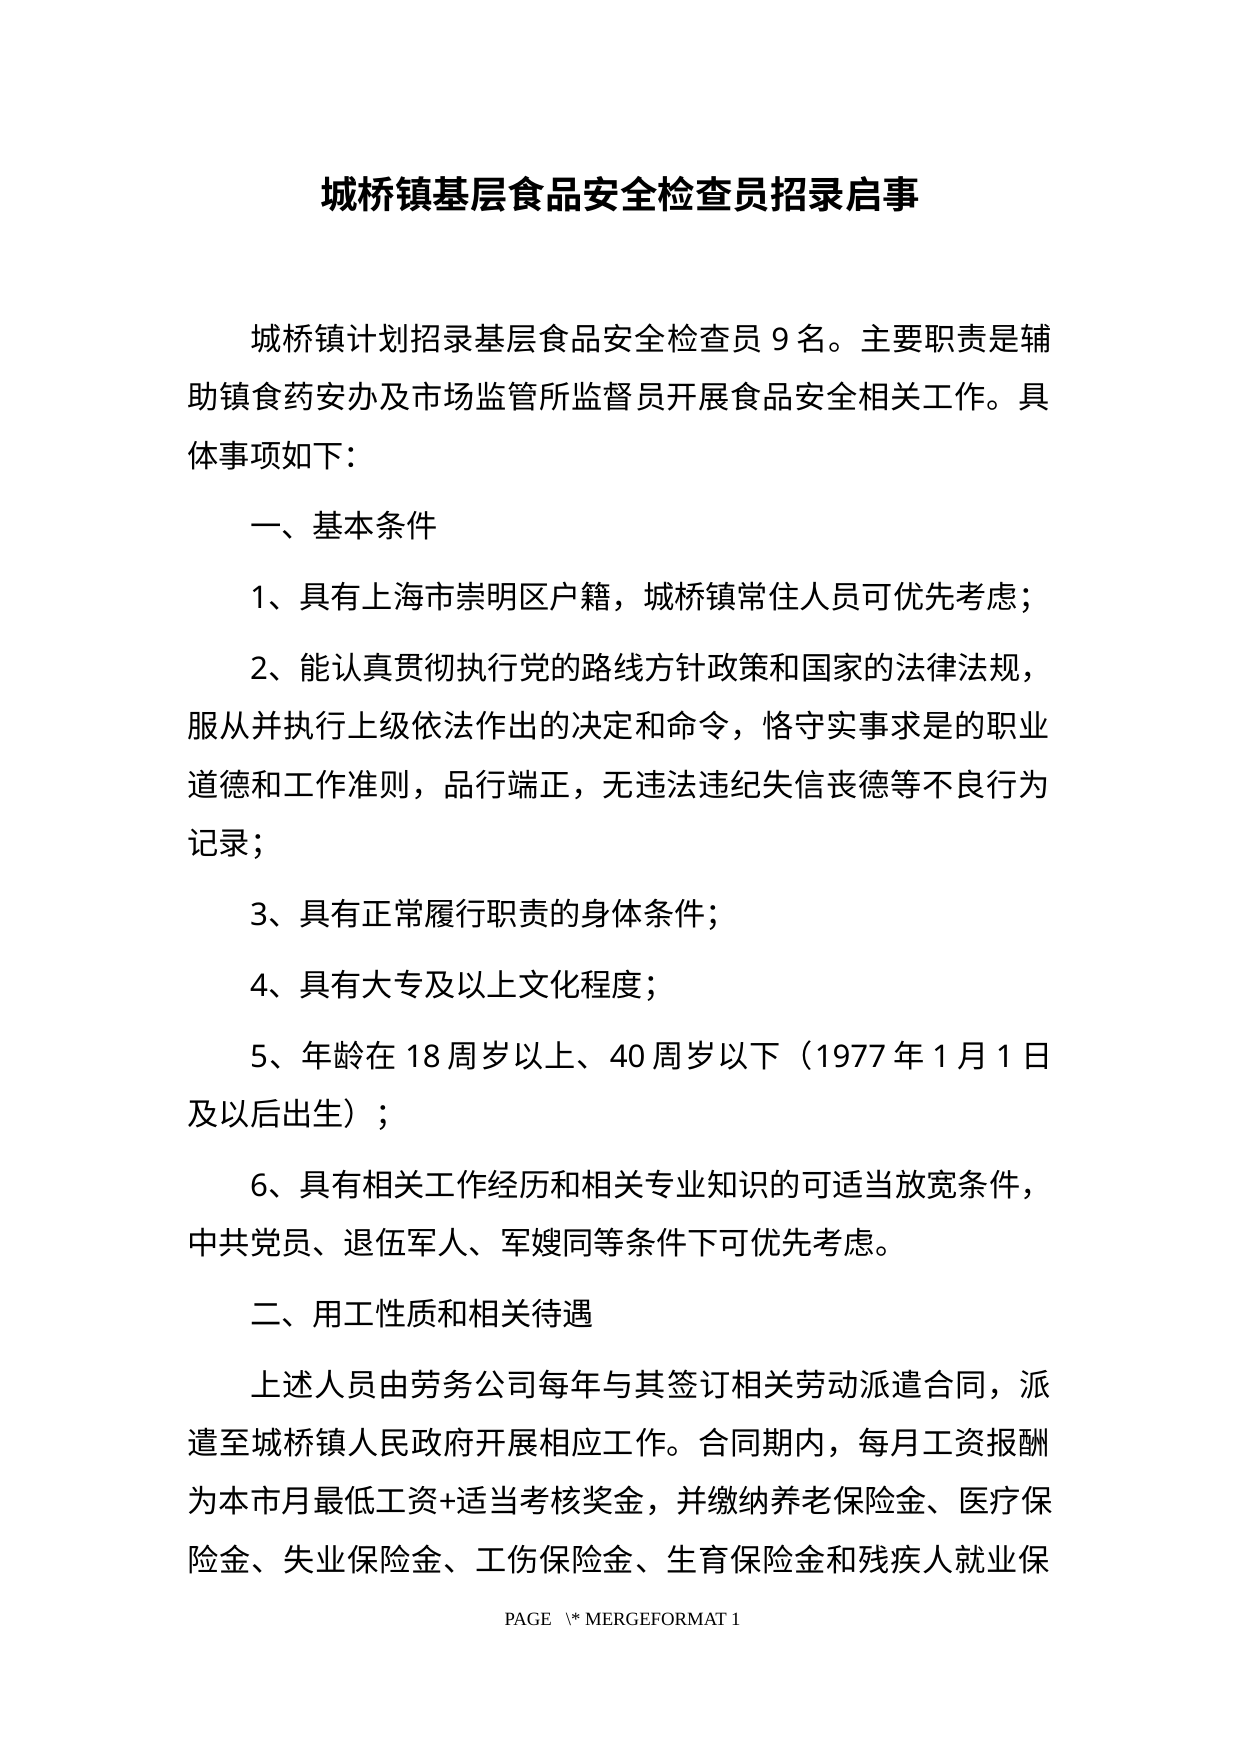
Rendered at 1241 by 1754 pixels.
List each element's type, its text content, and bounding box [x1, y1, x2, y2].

text 城桥镇基层食品安全检查员招录启事 [187, 162, 1053, 220]
text 二、用工性质和相关待遇 [187, 1279, 1053, 1337]
text 3、具有正常履行职责的身体条件； [187, 879, 1053, 937]
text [187, 1349, 1053, 1583]
text 城桥镇计划招录基层食品安全检查员9名。主要职责是辅助镇食药安办及市场监管所监督员开展食品安全相关工作。具体事项如下： [187, 304, 1053, 479]
text 2、能认真贯彻执行党的路线方针政策和国家的法律法规，服从并执行上级依法作出的决定和命令，恪守实事求是的职业道德和工作准则，品行端正，无违法违纪失信丧德等不良行为记录； [187, 633, 1053, 866]
text 1、具有上海市崇明区户籍，城桥镇常住人员可优先考虑； [187, 562, 1053, 620]
text 6、具有相关工作经历和相关专业知识的可适当放宽条件，中共党员、退伍军人、军嫂同等条件下可优先考虑。 [187, 1149, 1053, 1266]
text 一、基本条件 [187, 491, 1053, 549]
text 4、具有大专及以上文化程度； [187, 949, 1053, 1008]
text 5、年龄在18周岁以上、40周岁以下（1977年1月1日及以后出生）； [187, 1020, 1053, 1137]
